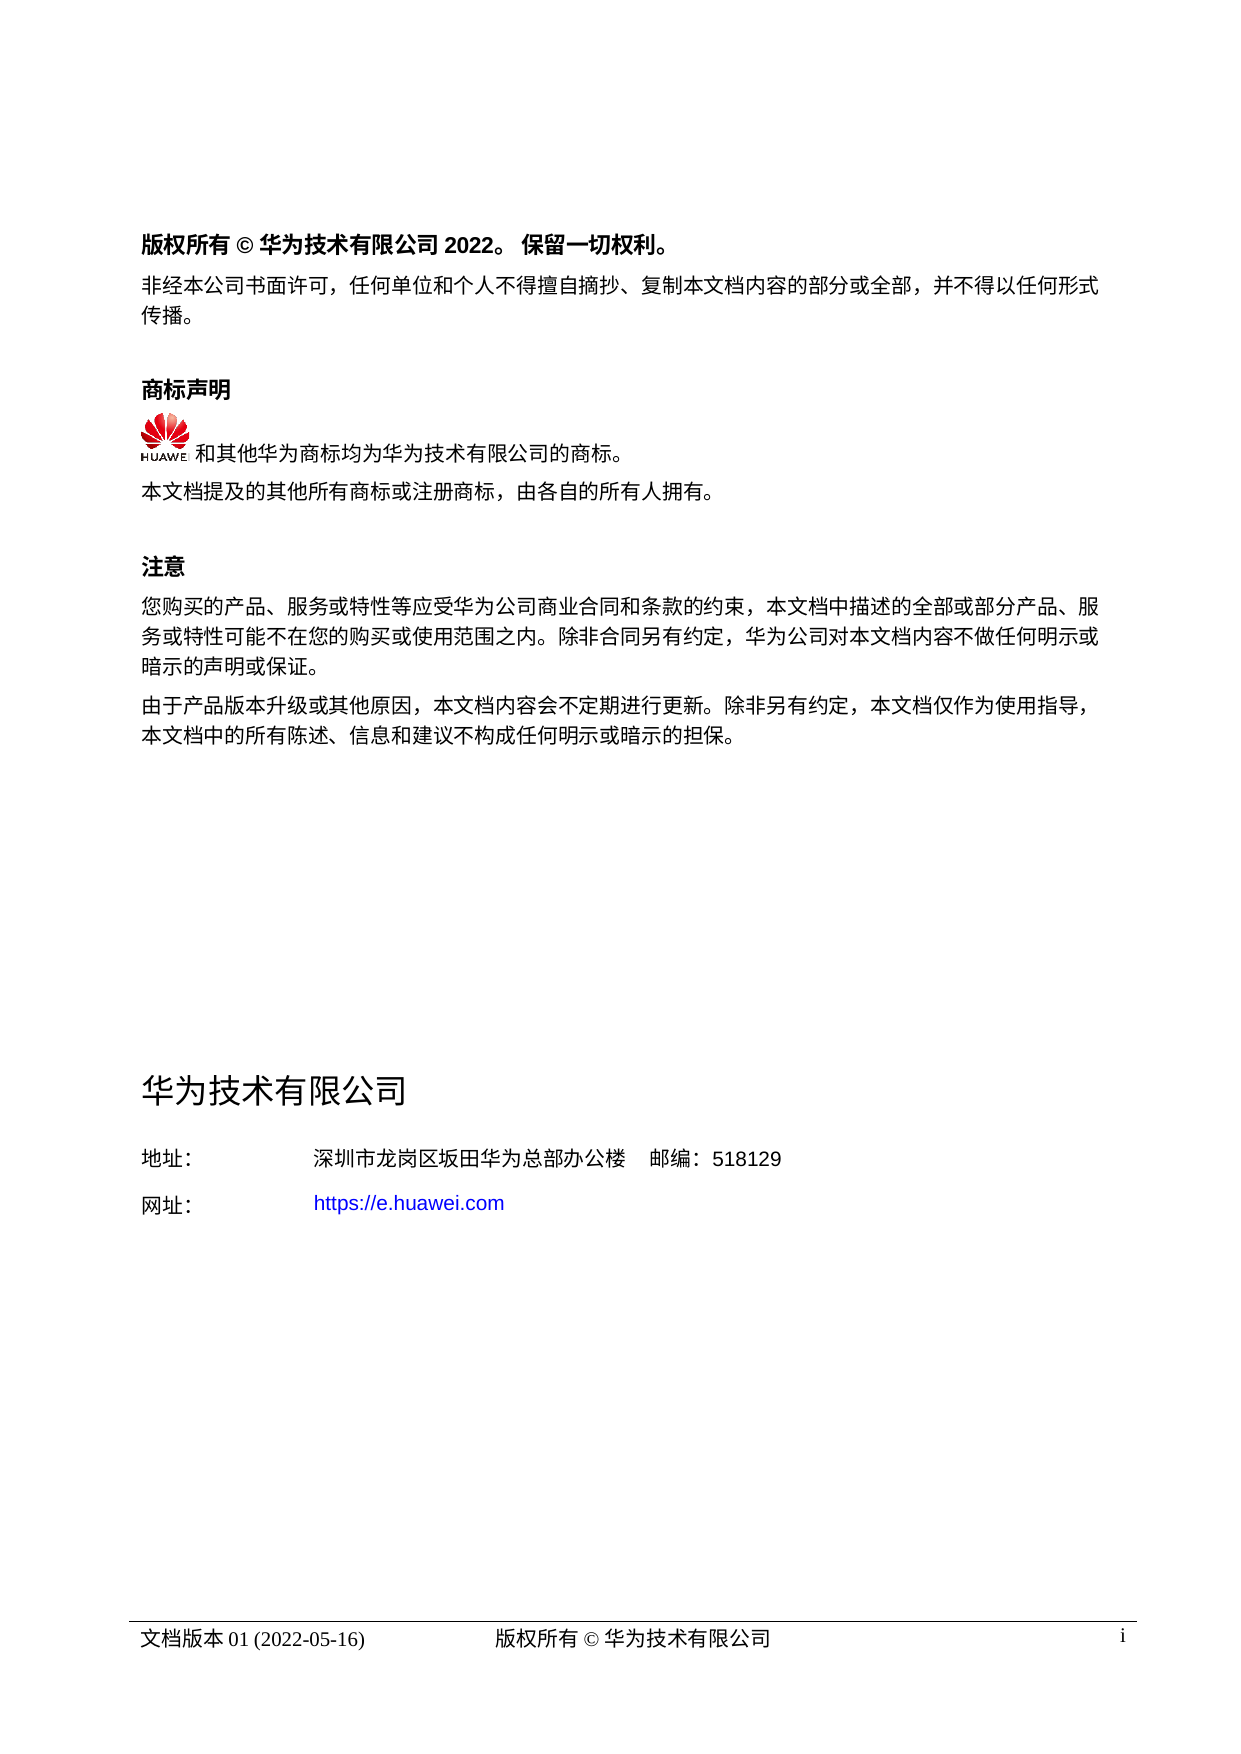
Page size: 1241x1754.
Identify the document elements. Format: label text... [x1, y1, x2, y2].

table_cell https://e.huawei.com [303, 1181, 1122, 1228]
table_header 版权所有 © 华为技术有限公司2022。 保留一切权利。 非经本公司书面许可，任何单位和个人不得擅自摘抄、复制本文档内容的部分或全部，并不得以任何形式传播。 商标声明 和其他华为商标均为华为技术有限公司的商标。 本文档提及的其他所有商标或注册商标，由各自的所有人拥有。 注意 您购买的产品、服务或特性等应受华为公司商业合同和条款的约束，本文档中描述的全部或部分产品、服务或特性可能不在您的购买或使用范围之内。除非合同另有约定，华为公司对本文档内容不做任何明示或暗示的声明或保证。 由于产品版本升级或其他原因，本文档内容会不定期进行更新。除非另有约定，本文档仅作为使用指导，本文档中的所有陈述、信息和建议不构成任何明示或暗示的担保。 [130, 219, 1122, 758]
table_cell 地址： [130, 1134, 302, 1181]
picture [141, 413, 190, 461]
table_header 华为技术有限公司 [130, 1068, 1122, 1134]
table_cell 深圳市龙岗区坂田华为总部办公楼 邮编：518129 [303, 1134, 1122, 1181]
table_cell 网址： [130, 1181, 302, 1228]
